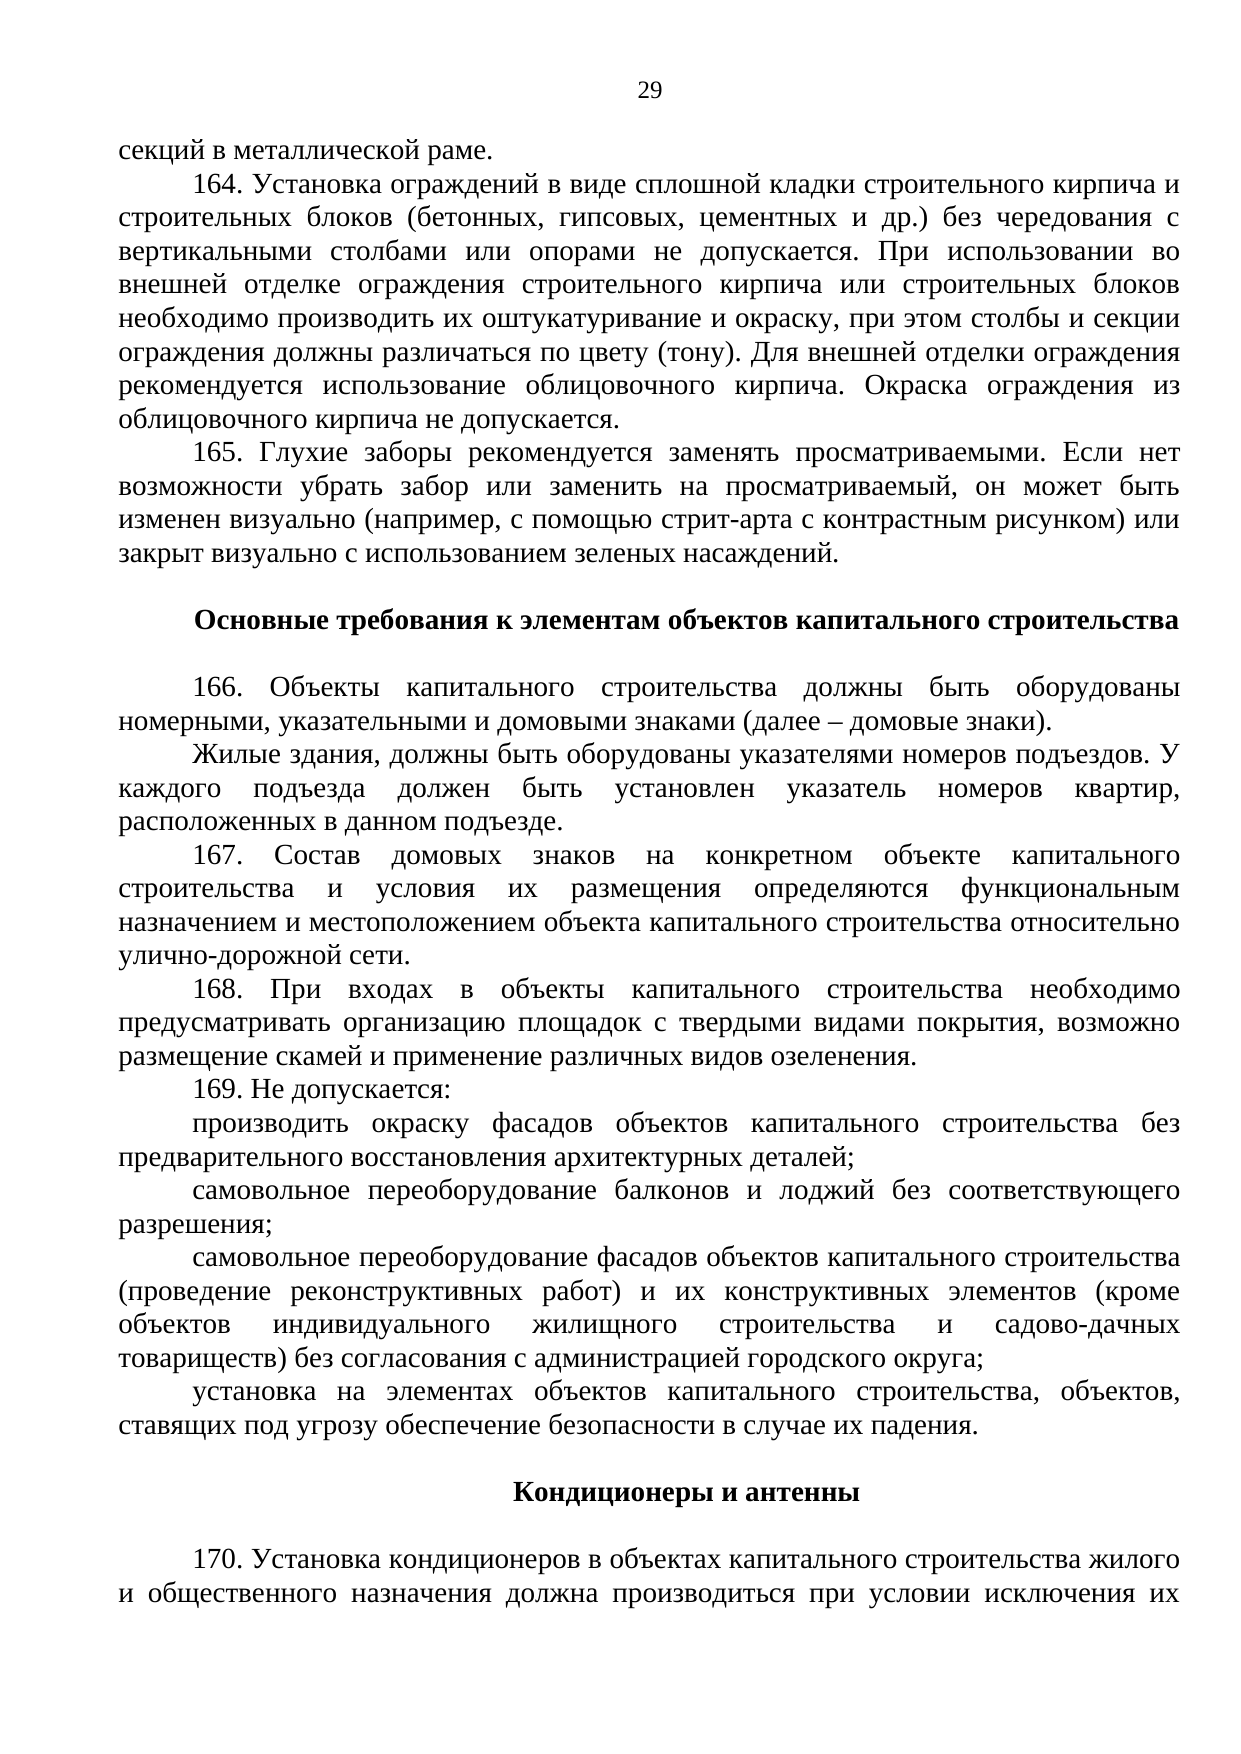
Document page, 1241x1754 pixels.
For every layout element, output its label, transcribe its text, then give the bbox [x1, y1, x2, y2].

list 164. Установка ограждений в виде сплошной кладки строительного кирпича и строительных блоков (бетонных, гипсовых, цементных и др.) без чередования с вертикальными столбами или опорами не допускается. При использовании во внешней отделке ограждения строительного кирпича или строительных блоков необходимо производить их оштукатуривание и окраску, при этом столбы и секции ограждения должны различаться по цвету (тону). Для внешней отделки ограждения рекомендуется использование облицовочного кирпича. Окраска ограждения из облицовочного кирпича не допускается. [118, 166, 1181, 434]
list 165. Глухие заборы рекомендуется заменять просматриваемыми. Если нет возможности убрать забор или заменить на просматриваемый, он может быть изменен визуально (например, с помощью стрит-арта с контрастным рисунком) или закрыт визуально с использованием зеленых насаждений. [118, 434, 1181, 568]
list Кондиционеры и антенны [118, 1474, 1181, 1508]
list 168. При входах в объекты капитального строительства необходимо предусматривать организацию площадок с твердыми видами покрытия, возможно размещение скамей и применение различных видов озеленения. [118, 971, 1181, 1072]
list Основные требования к элементам объектов капитального строительства [118, 602, 1181, 636]
list 166. Объекты капитального строительства должны быть оборудованы номерными, указательными и домовыми знаками (далее – домовые знаки). [118, 669, 1181, 736]
list самовольное переоборудование фасадов объектов капитального строительства (проведение реконструктивных работ) и их конструктивных элементов (кроме объектов индивидуального жилищного строительства и садово-дачных товариществ) без согласования с администрацией городского округа; [118, 1239, 1181, 1373]
list установка на элементах объектов капитального строительства, объектов, ставящих под угрозу обеспечение безопасности в случае их падения. [118, 1373, 1181, 1441]
list Жилые здания, должны быть оборудованы указателями номеров подъездов. У каждого подъезда должен быть установлен указатель номеров квартир, расположенных в данном подъезде. [118, 736, 1181, 837]
list 169. Не допускается: [118, 1072, 1181, 1105]
list 167. Состав домовых знаков на конкретном объекте капитального строительства и условия их размещения определяются функциональным назначением и местоположением объекта капитального строительства относительно улично-дорожной сети. [118, 837, 1181, 971]
list производить окраску фасадов объектов капитального строительства без предварительного восстановления архитектурных деталей; [118, 1105, 1181, 1172]
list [118, 1541, 1181, 1608]
list самовольное переоборудование балконов и лоджий без соответствующего разрешения; [118, 1172, 1181, 1239]
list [118, 132, 1181, 166]
